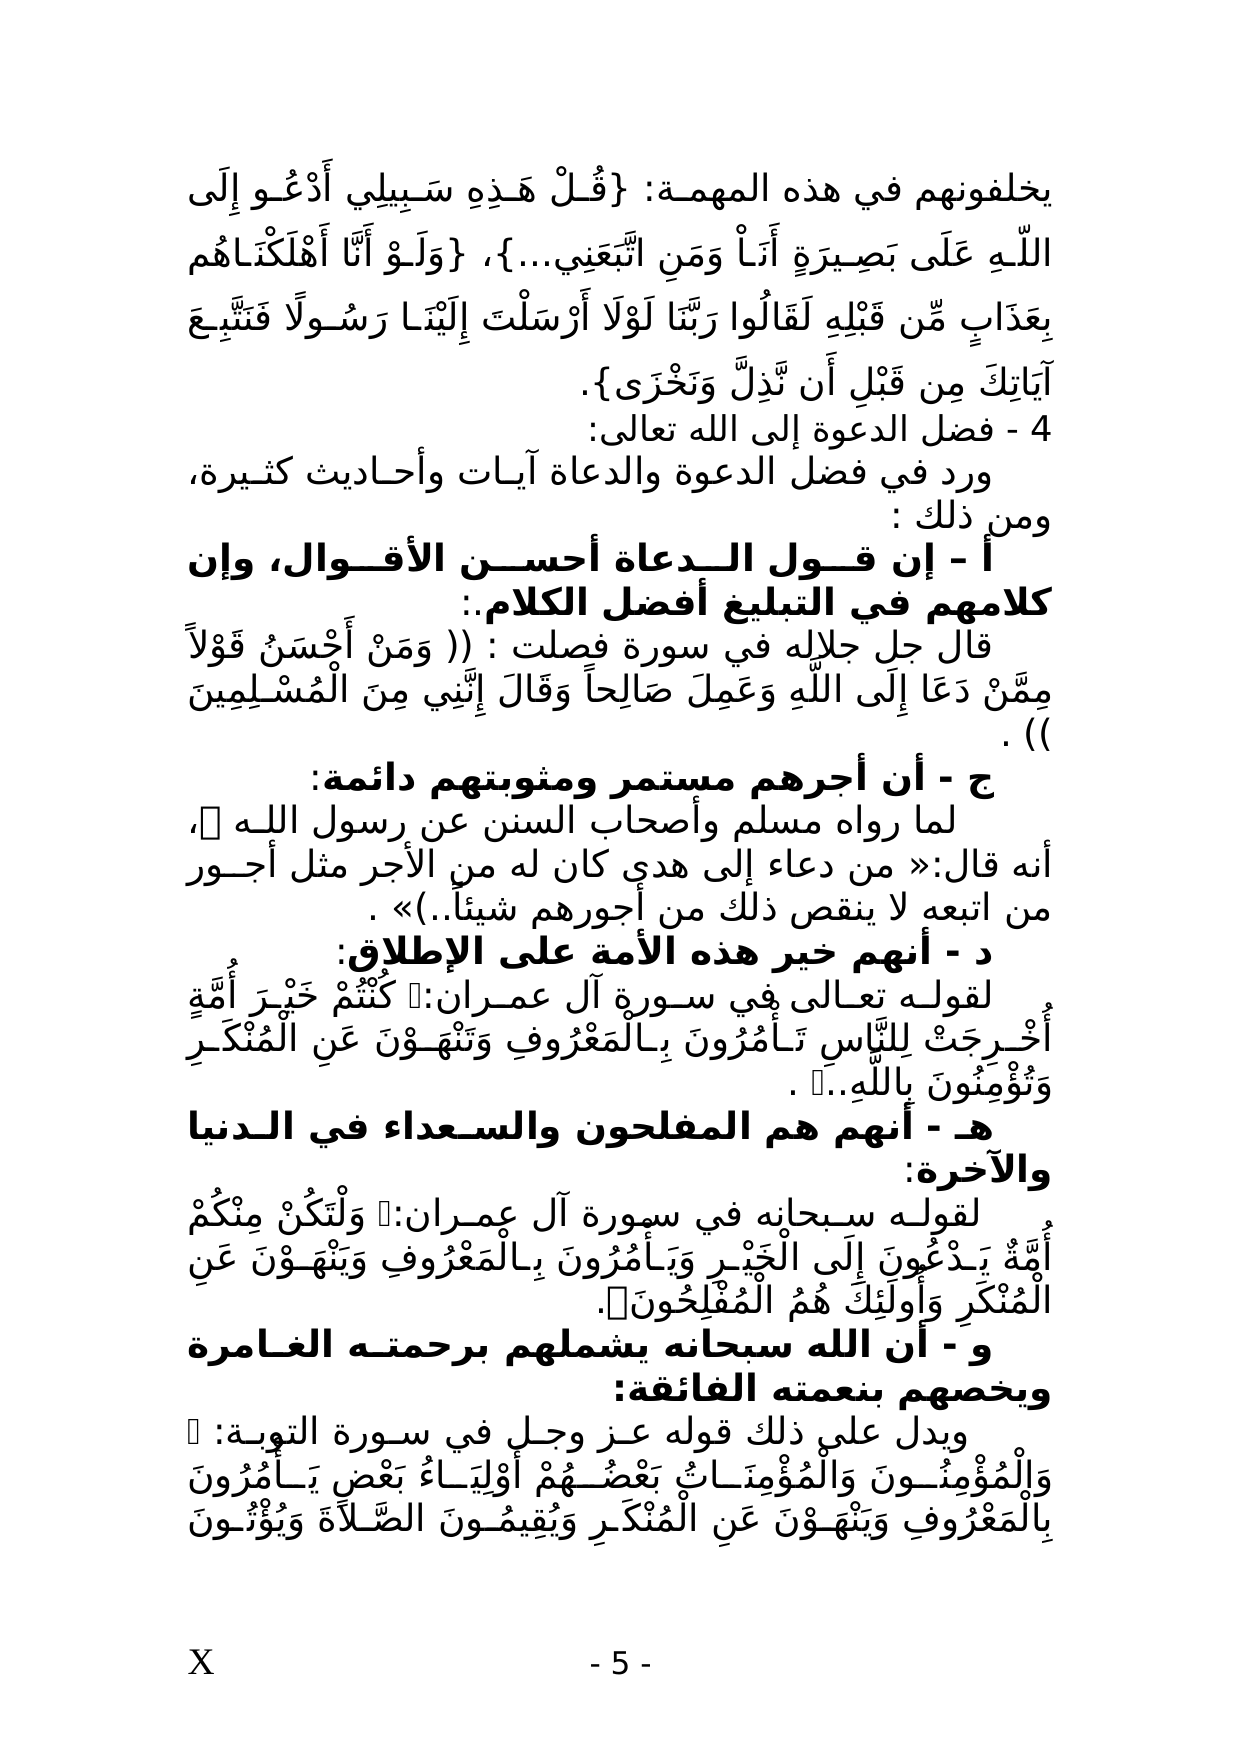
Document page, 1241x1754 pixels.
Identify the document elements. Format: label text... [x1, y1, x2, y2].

text د - أنهم خير هذه الأمة على الإطلاق: [187, 930, 1053, 973]
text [187, 1410, 1053, 1541]
text ج - أن أجرهم مستمر ومثوبتهم دائمة: [187, 755, 1053, 799]
text و - أن الله سبحانه يشملهم برحمته الغامرة ويخصهم بنعمته الفائقة: [187, 1322, 1053, 1410]
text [187, 150, 1053, 408]
text لقوله تعالى في سورة آل عمران: كُنْتُمْ خَيْرَ أُمَّةٍ أُخْرِجَتْ لِلنَّاسِ تَأْمُرُونَ بِالْمَعْرُوفِ وَتَنْهَوْنَ عَنِ الْمُنْكَرِ وَتُؤْمِنُونَ بِاللَّهِ.. . [187, 973, 1053, 1104]
text ورد في فضل الدعوة والدعاة آيات وأحاديث كثيرة، ومن ذلك : [187, 449, 1053, 537]
text لقوله سبحانه في سورة آل عمران: وَلْتَكُنْ مِنْكُمْ أُمَّةٌ يَدْعُونَ إِلَى الْخَيْرِ وَيَأْمُرُونَ بِالْمَعْرُوفِ وَيَنْهَوْنَ عَنِ الْمُنْكَرِ وَأُولَئِكَ هُمُ الْمُفْلِحُونَ. [187, 1192, 1053, 1322]
text قال جل جلاله في سورة فصلت : (( وَمَنْ أَحْسَنُ قَوْلاً مِمَّنْ دَعَا إِلَى اللَّهِ وَعَمِلَ صَالِحاً وَقَالَ إِنَّنِي مِنَ الْمُسْلِمِينَ )) . [187, 624, 1053, 755]
text هـ - أنهم هم المفلحون والسعداء في الدنيا والآخرة: [187, 1104, 1053, 1192]
text 4 - فضل الدعوة إلى الله تعالى: [187, 408, 1053, 449]
text لما رواه مسلم وأصحاب السنن عن رسول الله ، أنه قال:« من دعاء إلى هدى كان له من الأجر مثل أجور من اتبعه لا ينقص ذلك من أجورهم شيئاً..)» . [187, 799, 1053, 930]
text أ – إن قول الدعاة أحسن الأقوال، وإن كلامهم في التبليغ أفضل الكلام.: [187, 537, 1053, 624]
